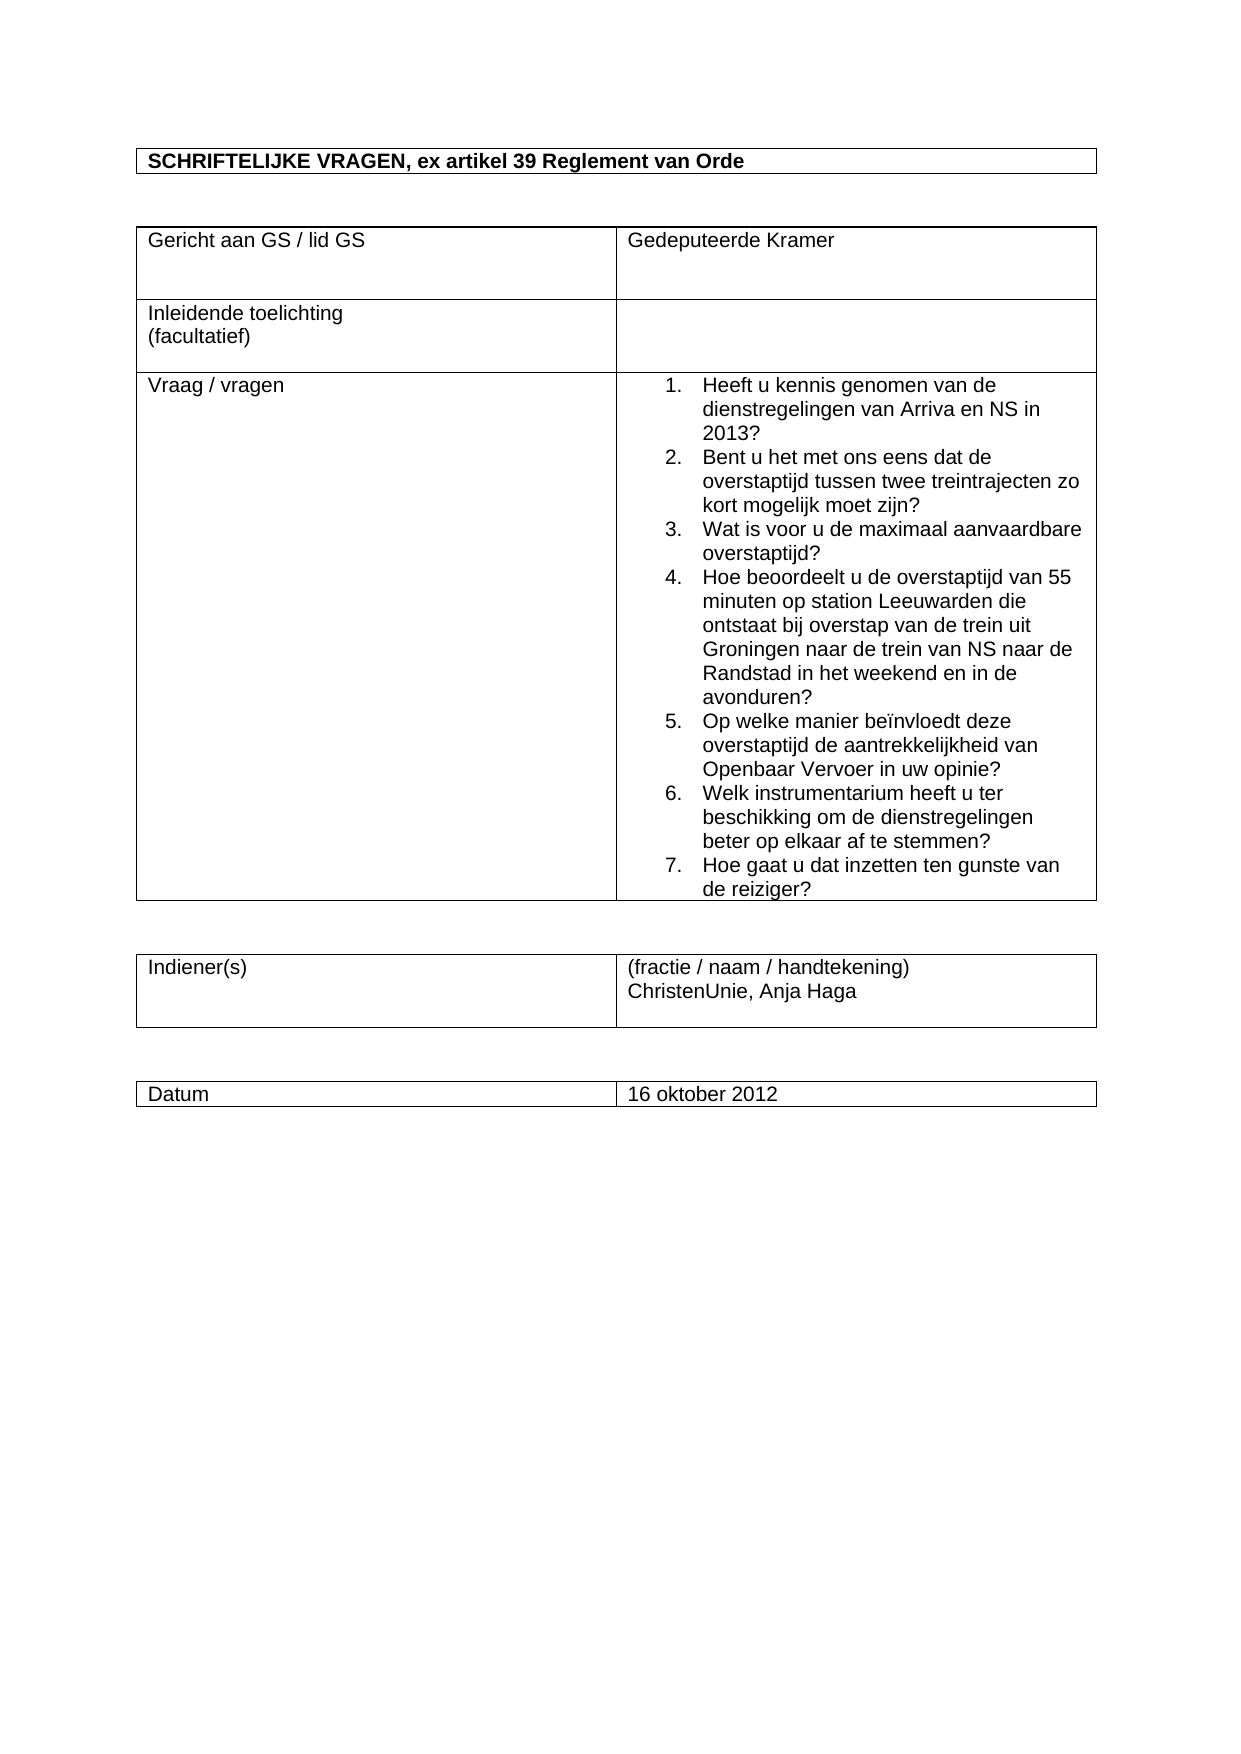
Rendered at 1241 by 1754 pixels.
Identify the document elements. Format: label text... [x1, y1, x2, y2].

table_header (fractie / naam / handtekening) ChristenUnie, Anja Haga [617, 955, 1096, 1027]
table_cell Vraag / vragen [137, 373, 616, 900]
table_cell Heeft u kennis genomen van de dienstregelingen van Arriva en NS in 2013? Bent u het met ons eens dat de overstaptijd tussen twee treintrajecten zo kort mogelijk moet zijn? Wat is voor u de maximaal aanvaardbare overstaptijd? Hoe beoordeelt u de overstaptijd van 55 minuten op station Leeuwarden die ontstaat bij overstap van de trein uit Groningen naar de trein van NS naar de Randstad in het weekend en in de avonduren? Op welke manier beïnvloedt deze overstaptijd de aantrekkelijkheid van Openbaar Vervoer in uw opinie? Welk instrumentarium heeft u ter beschikking om de dienstregelingen beter op elkaar af te stemmen? Hoe gaat u dat inzetten ten gunste van de reiziger? [617, 373, 1096, 900]
table_cell Inleidende toelichting (facultatief) [137, 300, 616, 372]
table_header Datum [137, 1082, 616, 1106]
table_header Gericht aan GS / lid GS [137, 228, 616, 299]
table_header Indiener(s) [137, 955, 616, 1027]
table_header Gedeputeerde Kramer [617, 228, 1096, 299]
table_header SCHRIFTELIJKE VRAGEN, ex artikel 39 Reglement van Orde [137, 149, 1096, 173]
table_cell [617, 300, 1096, 372]
table_header 16 oktober 2012 [617, 1082, 1096, 1106]
